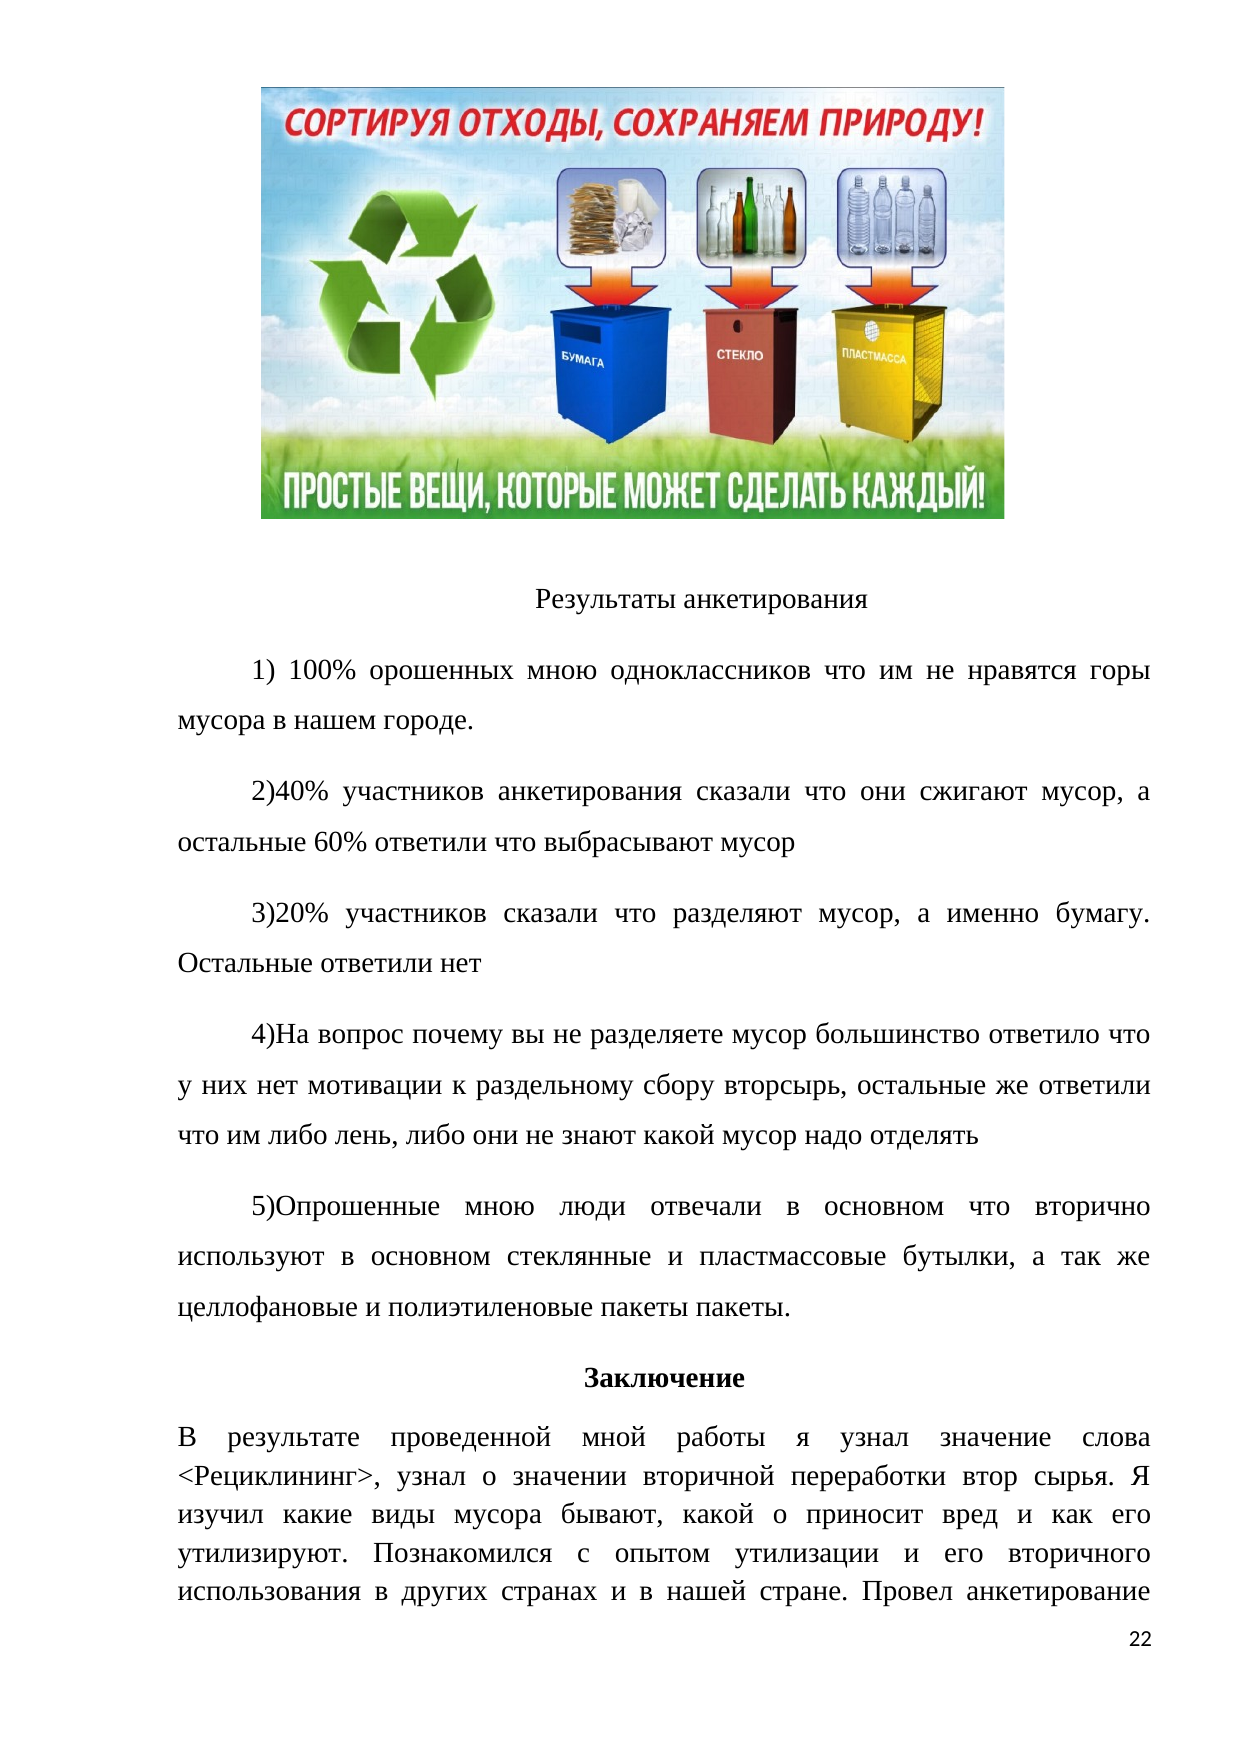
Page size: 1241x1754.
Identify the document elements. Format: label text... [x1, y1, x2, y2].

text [177, 1419, 1152, 1607]
text 2)40% участников анкетирования сказали что они сжигают мусор, а остальные 60% ответили что выбрасывают мусор [177, 773, 1152, 857]
text 4)На вопрос почему вы не разделяете мусор большинство ответило что у них нет мотивации к раздельному сбору вторсырь, остальные же ответили что им либо лень, либо они не знают какой мусор надо отделять [177, 1016, 1152, 1151]
text Заключение [177, 1360, 1152, 1393]
picture [261, 87, 1005, 519]
text 1) 100% орошенных мною одноклассников что им не нравятся горы мусора в нашем городе. [177, 652, 1152, 736]
text 3)20% участников сказали что разделяют мусор, а именно бумагу. Остальные ответили нет [177, 895, 1152, 979]
text 5)Опрошенные мною люди отвечали в основном что вторично используют в основном стеклянные и пластмассовые бутылки, а так же целлофановые и полиэтиленовые пакеты пакеты. [177, 1188, 1152, 1322]
text Результаты анкетирования [177, 196, 1152, 614]
